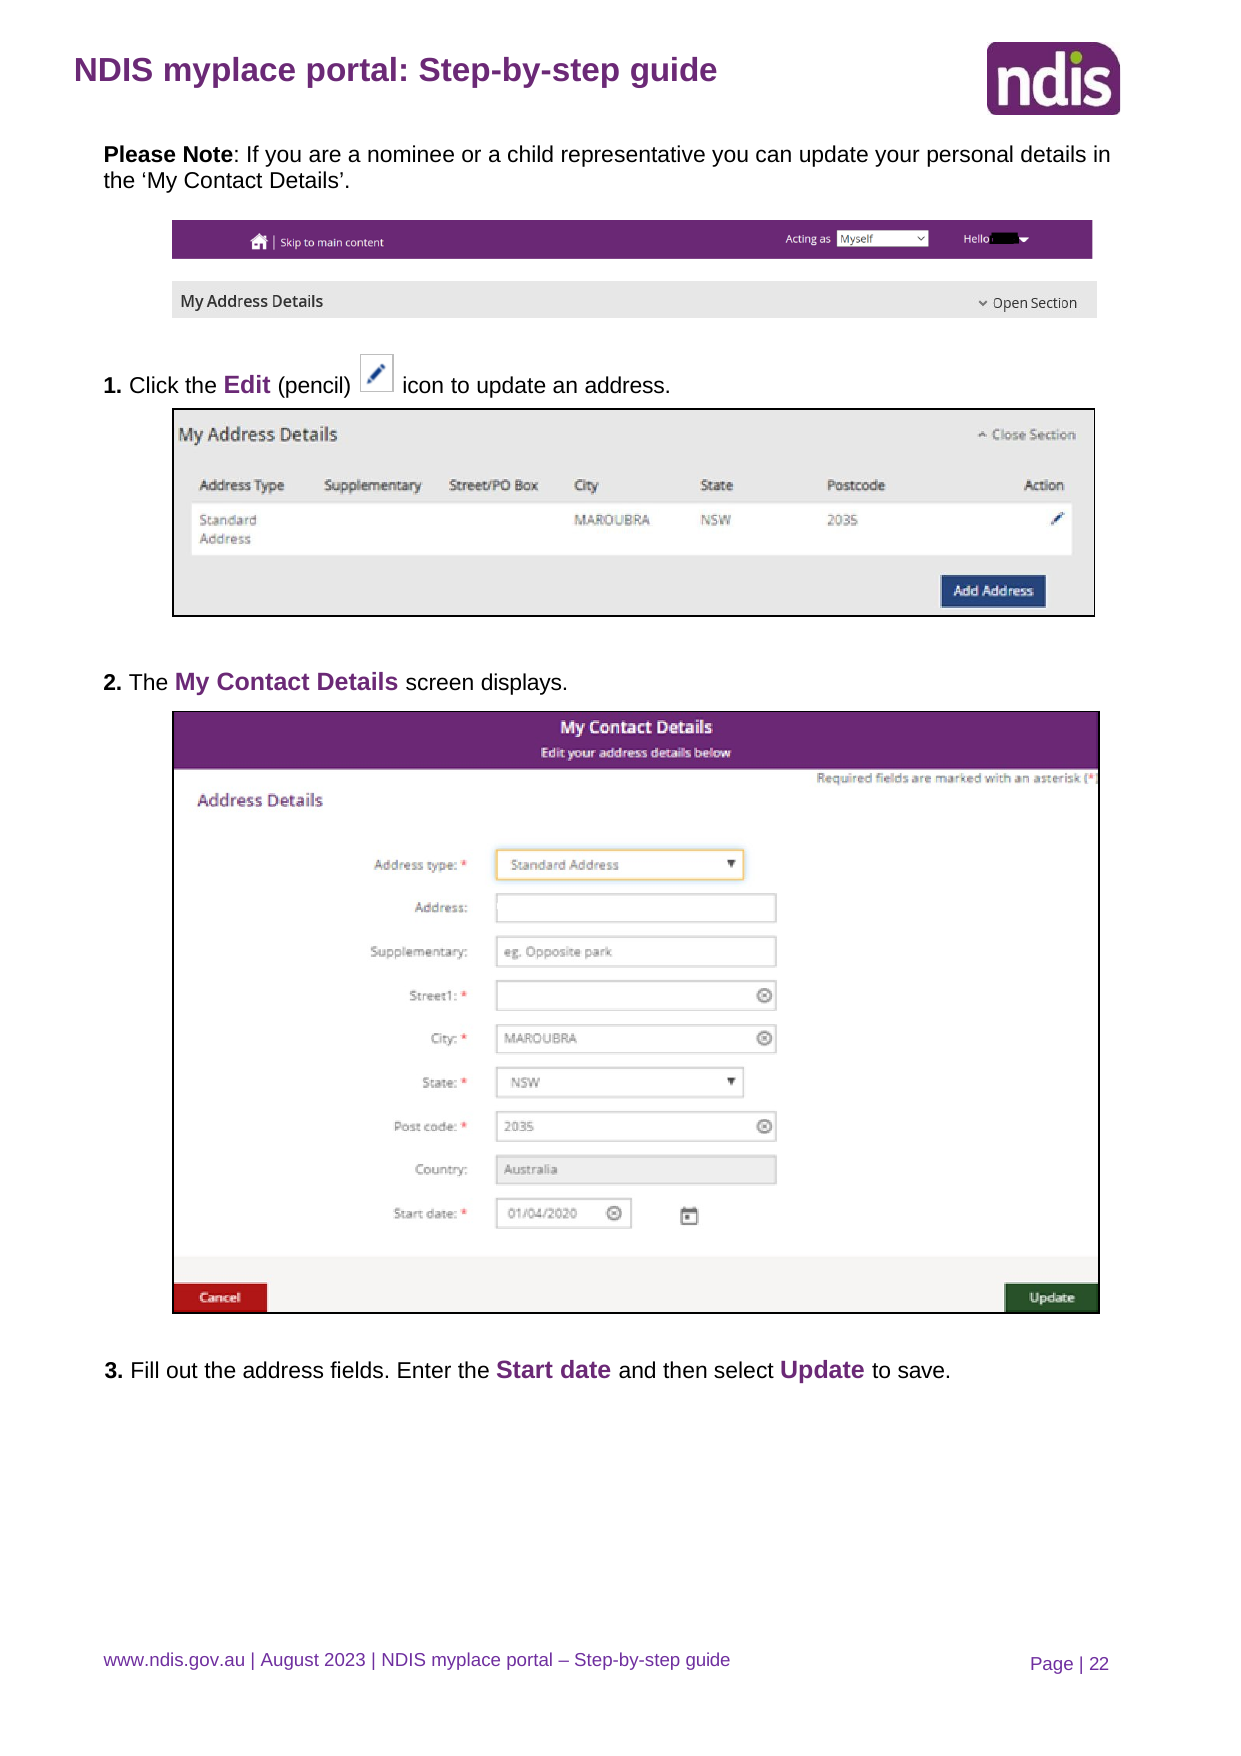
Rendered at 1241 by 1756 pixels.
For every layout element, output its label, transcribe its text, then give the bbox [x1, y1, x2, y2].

picture [172, 281, 1097, 318]
picture [366, 363, 387, 370]
list Click the Edit (pencil) icon to update an address. [103, 370, 1136, 398]
picture [172, 220, 1093, 259]
text Please Note: If you are a nominee or a child representative you can update your personal details in the ‘My Contact Details’. [103, 141, 1113, 194]
picture [987, 42, 1121, 115]
picture [174, 712, 1098, 1312]
list Fill out the address fields. Enter the Start date and then select Update to save. [104, 1355, 1136, 1384]
list The My Contact Details screen displays. [103, 667, 1136, 696]
picture [174, 410, 1094, 615]
